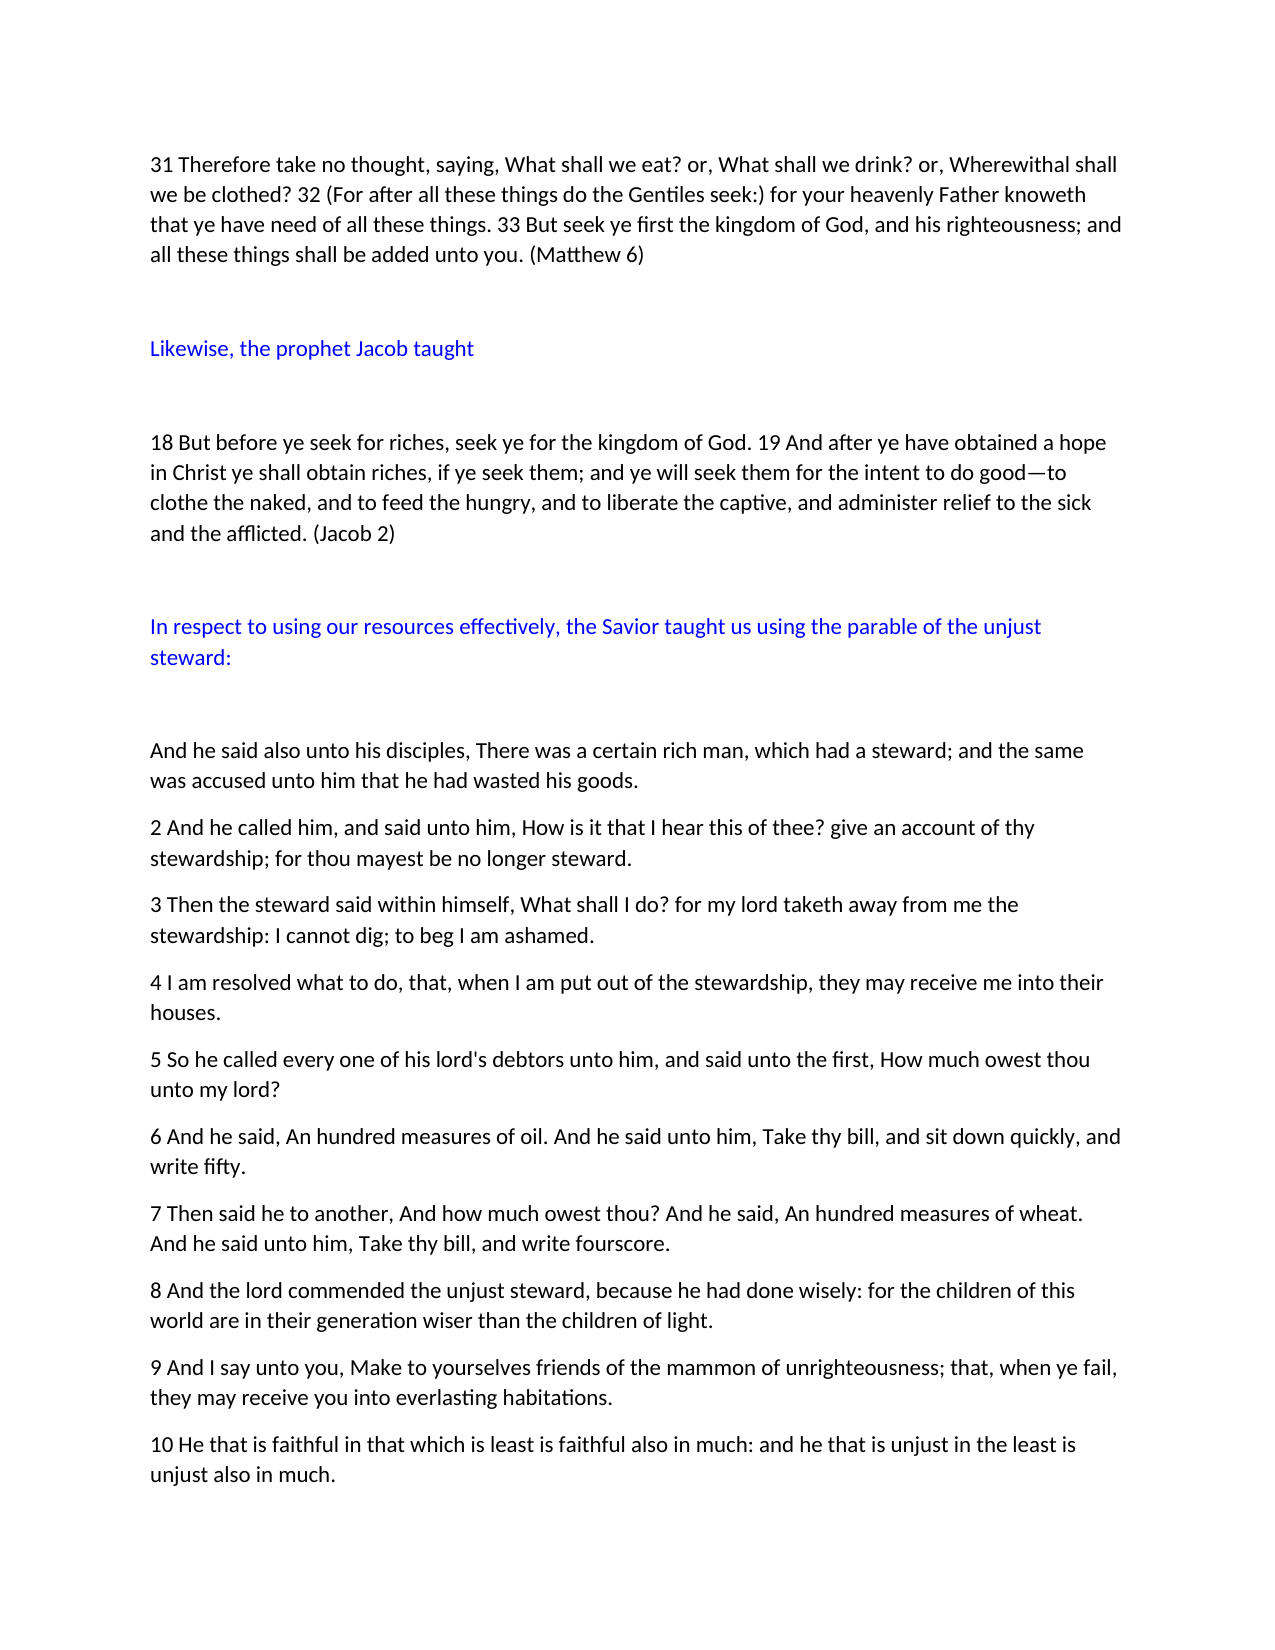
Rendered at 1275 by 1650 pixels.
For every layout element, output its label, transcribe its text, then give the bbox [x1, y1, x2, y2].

text 9 And I say unto you, Make to yourselves friends of the mammon of unrighteousness; that, when ye fail, they may receive you into everlasting habitations. [150, 1353, 1125, 1411]
text Likewise, the prophet Jacob taught [150, 334, 1125, 362]
text 7 Then said he to another, And how much owest thou? And he said, An hundred measures of wheat. And he said unto him, Take thy bill, and write fourscore. [150, 1199, 1125, 1257]
text 6 And he said, An hundred measures of oil. And he said unto him, Take thy bill, and sit down quickly, and write fifty. [150, 1122, 1125, 1180]
text 18 But before ye seek for riches, seek ye for the kingdom of God. 19 And after ye have obtained a hope in Christ ye shall obtain riches, if ye seek them; and ye will seek them for the intent to do good—to clothe the naked, and to feed the hungry, and to liberate the captive, and administer relief to the sick and the afflicted. (Jacob 2) [150, 428, 1125, 547]
text 8 And the lord commended the unjust steward, because he had done wisely: for the children of this world are in their generation wiser than the children of light. [150, 1276, 1125, 1334]
text 2 And he called him, and said unto him, How is it that I hear this of thee? give an account of thy stewardship; for thou mayest be no longer steward. [150, 813, 1125, 872]
text 10 He that is faithful in that which is least is faithful also in much: and he that is unjust in the least is unjust also in much. [150, 1430, 1125, 1488]
text 5 So he called every one of his lord's debtors unto him, and said unto the first, How much owest thou unto my lord? [150, 1045, 1125, 1103]
text And he said also unto his disciples, There was a certain rich man, which had a steward; and the same was accused unto him that he had wasted his goods. [150, 736, 1125, 795]
text 31 Therefore take no thought, saying, What shall we eat? or, What shall we drink? or, Wherewithal shall we be clothed? 32 (For after all these things do the Gentiles seek:) for your heavenly Father knoweth that ye have need of all these things. 33 But seek ye first the kingdom of God, and his righteousness; and all these things shall be added unto you. (Matthew 6) [150, 150, 1125, 269]
text 4 I am resolved what to do, that, when I am put out of the stewardship, they may receive me into their houses. [150, 968, 1125, 1026]
text In respect to using our resources effectively, the Savior taught us using the parable of the unjust steward: [150, 612, 1125, 671]
text 3 Then the steward said within himself, What shall I do? for my lord taketh away from me the stewardship: I cannot dig; to beg I am ashamed. [150, 891, 1125, 949]
